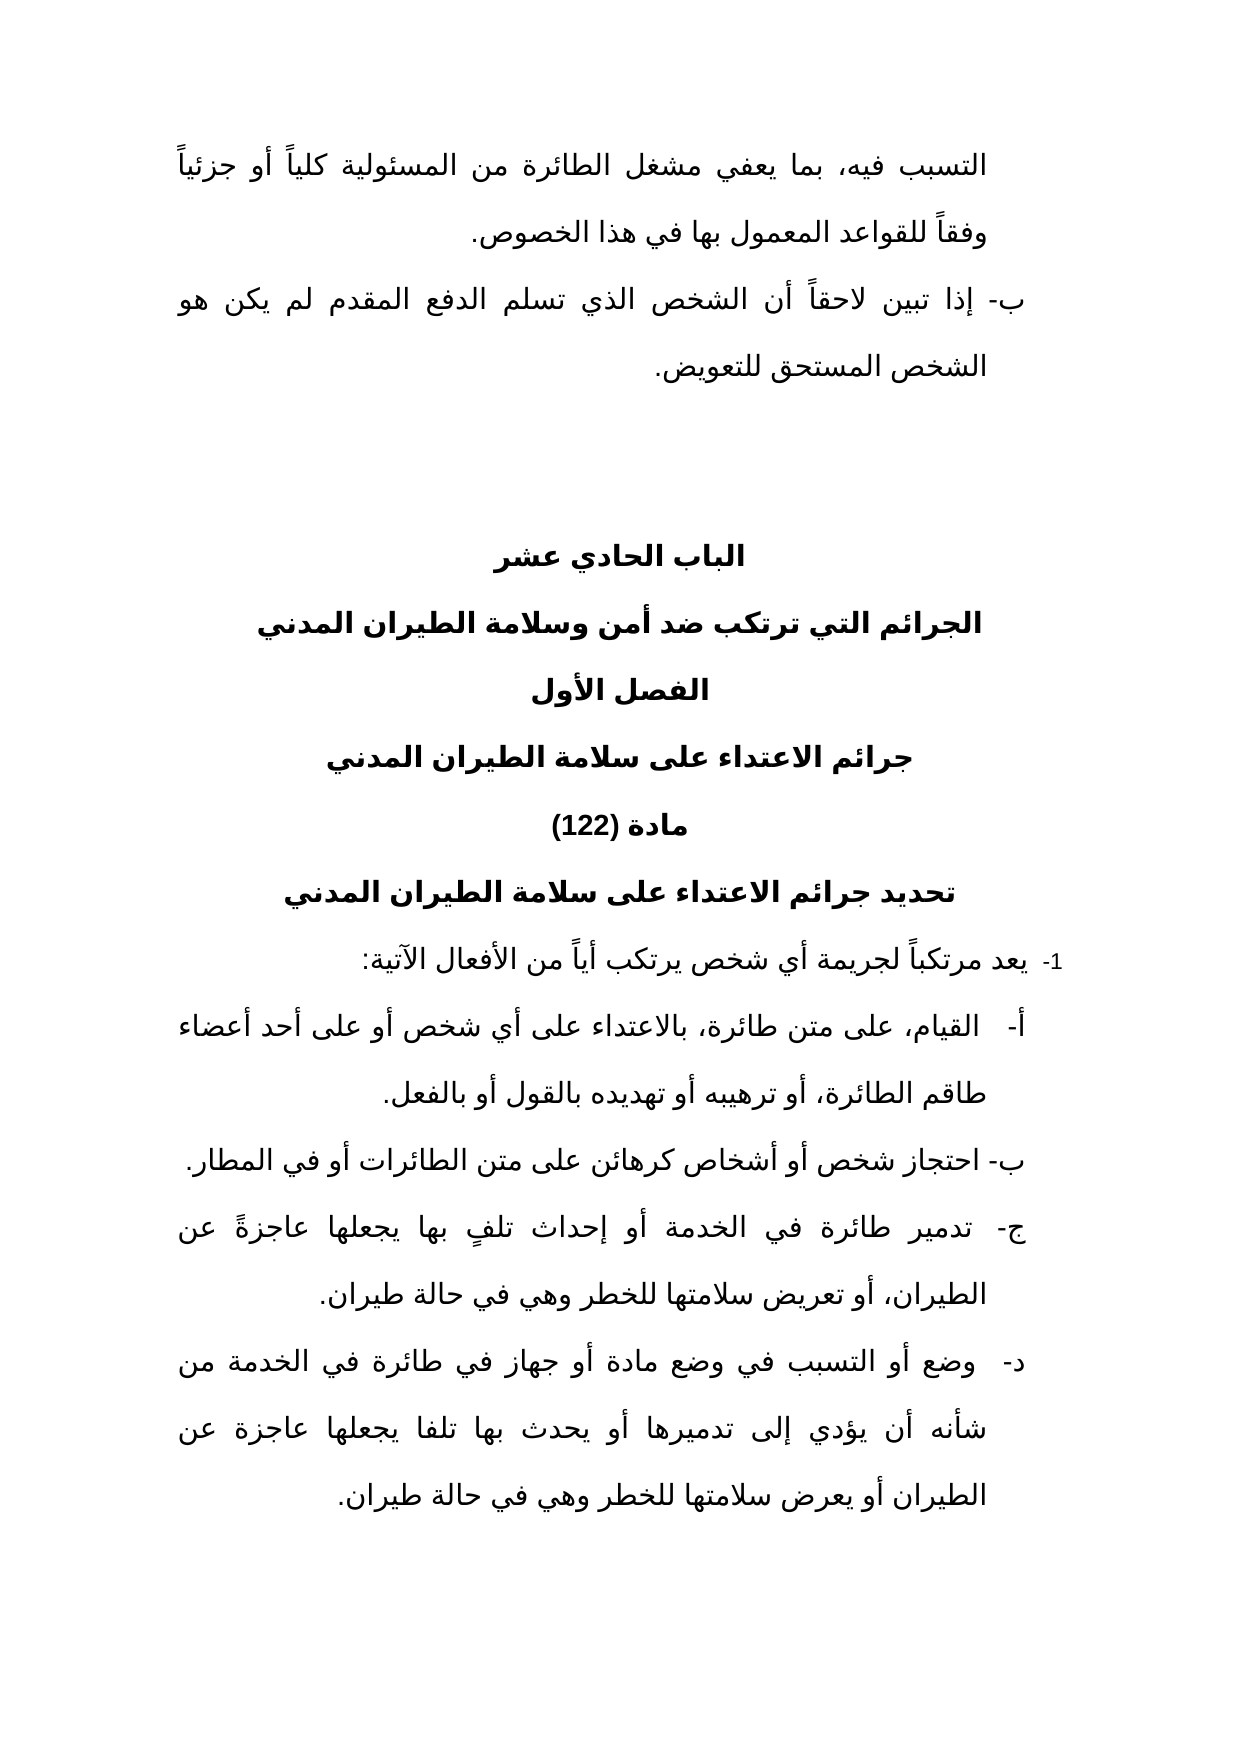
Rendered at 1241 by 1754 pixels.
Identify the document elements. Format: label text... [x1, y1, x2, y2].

list 1- يعد مرتكباً لجريمة أي شخص يرتكب أياً من الأفعال الآتية: [177, 942, 1063, 975]
text الجرائم التي ترتكب ضد أمن وسلامة الطيران المدني [177, 606, 1063, 640]
text مادة (122) [177, 807, 1063, 841]
text جرائم الاعتداء على سلامة الطيران المدني [177, 740, 1063, 774]
list ‌ج- تدمير طائرة في الخدمة أو إحداث تلفٍ بها يجعلها عاجزةً عن الطيران، أو تعريض سلامتها للخطر وهي في حالة طيران. [177, 1210, 1026, 1311]
list ‌ب- إذا تبين لاحقاً أن الشخص الذي تسلم الدفع المقدم لم يكن هو الشخص المستحق للتعويض. [177, 282, 1026, 382]
list ‌ب- احتجاز شخص أو أشخاص كرهائن على متن الطائرات أو في المطار. [177, 1143, 1026, 1176]
list ‌أ- القيام، على متن طائرة، بالاعتداء على أي شخص أو على أحد أعضاء طاقم الطائرة، أو ترهيبه أو تهديده بالقول أو بالفعل. [177, 1009, 1026, 1109]
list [177, 148, 1026, 248]
text الفصل الأول [177, 673, 1063, 707]
list ‌د- وضع أو التسبب في وضع مادة أو جهاز في طائرة في الخدمة من شأنه أن يؤدي إلى تدميرها أو يحدث بها تلفا يجعلها عاجزة عن الطيران أو يعرض سلامتها للخطر وهي في حالة طيران. [177, 1344, 1026, 1512]
text تحديد جرائم الاعتداء على سلامة الطيران المدني [177, 874, 1063, 908]
text الباب الحادي عشر [177, 539, 1063, 573]
